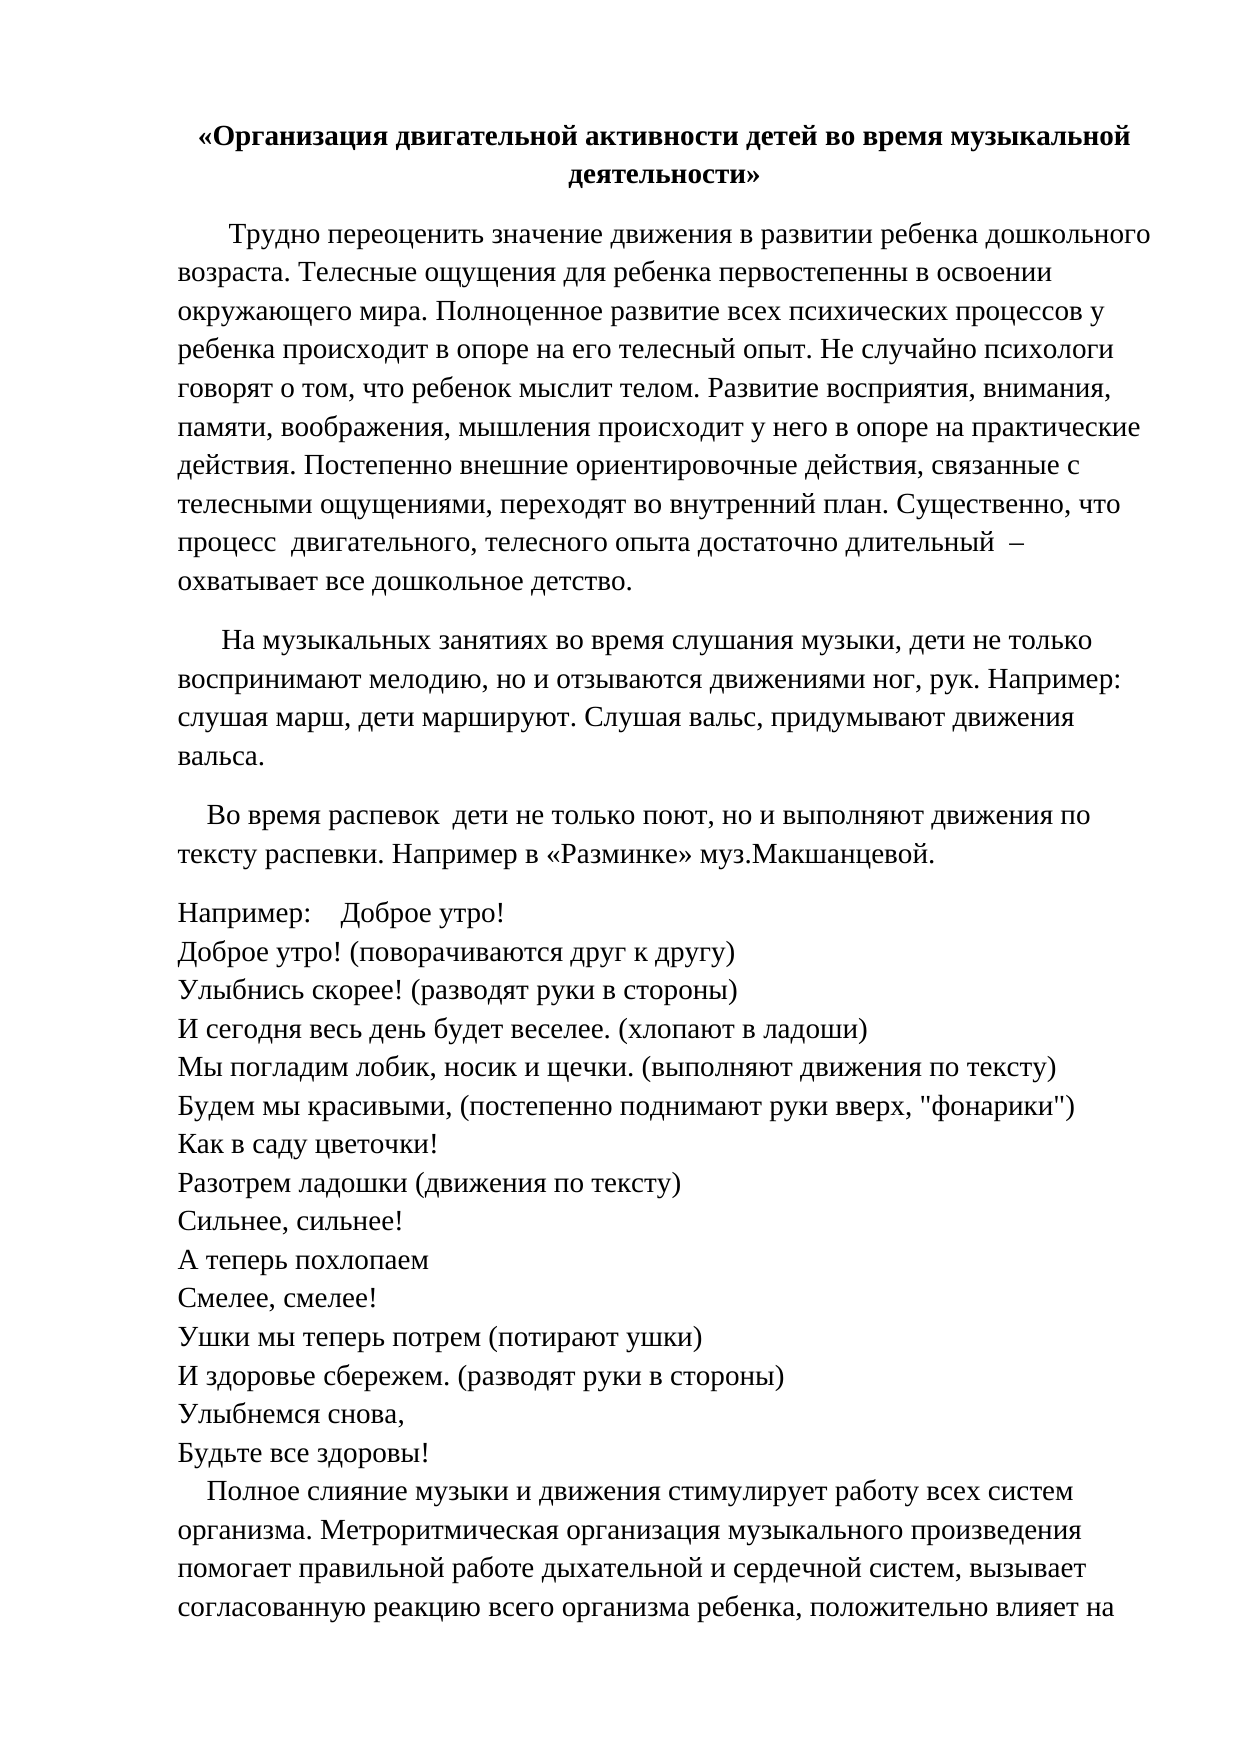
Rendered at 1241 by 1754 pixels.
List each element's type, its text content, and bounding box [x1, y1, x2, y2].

text Сильнее, сильнее! [177, 1203, 1152, 1237]
text Как в саду цветочки! [177, 1126, 1152, 1160]
text Ушки мы теперь потрем (потирают ушки) [177, 1319, 1152, 1353]
text Будьте все здоровы! [177, 1435, 1152, 1468]
text Доброе утро! (поворачиваются друг к другу) [177, 934, 1152, 967]
text И здоровье сбережем. (разводят руки в стороны) [177, 1358, 1152, 1391]
text Трудно переоценить значение движения в развитии ребенка дошкольного возраста. Телесные ощущения для ребенка первостепенны в освоении окружающего мира. Полноценное развитие всех психических процессов у ребенка происходит в опоре на его телесный опыт. Не случайно психологи говорят о том, что ребенок мыслит телом. Развитие восприятия, внимания, памяти, воображения, мышления происходит у него в опоре на практические действия. Постепенно внешние ориентировочные действия, связанные с телесными ощущениями, переходят во внутренний план. Существенно, что процесс двигательного, телесного опыта достаточно длительный – охватывает все дошкольное детство. [177, 216, 1152, 596]
text Например: Доброе утро! [177, 895, 1152, 929]
text Будем мы красивыми, (постепенно поднимают руки вверх, "фонарики") [177, 1088, 1152, 1121]
text Улыбнись скорее! (разводят руки в стороны) [177, 972, 1152, 1006]
text На музыкальных занятиях во время слушания музыки, дети не только воспринимают мелодию, но и отзываются движениями ног, рук. Например: слушая марш, дети маршируют. Слушая вальс, придумывают движения вальса. [177, 622, 1152, 771]
text Разотрем ладошки (движения по тексту) [177, 1165, 1152, 1198]
text А теперь похлопаем [177, 1242, 1152, 1276]
text «Организация двигательной активности детей во время музыкальной деятельности» [177, 118, 1152, 190]
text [177, 1473, 1152, 1622]
text И сегодня весь день будет веселее. (хлопают в ладоши) [177, 1011, 1152, 1044]
text Смелее, смелее! [177, 1281, 1152, 1314]
text Улыбнемся снова, [177, 1396, 1152, 1430]
text Во время распевок дети не только поют, но и выполняют движения по тексту распевки. Например в «Разминке» муз.Макшанцевой. [177, 797, 1152, 869]
text Мы погладим лобик, носик и щечки. (выполняют движения по тексту) [177, 1049, 1152, 1083]
